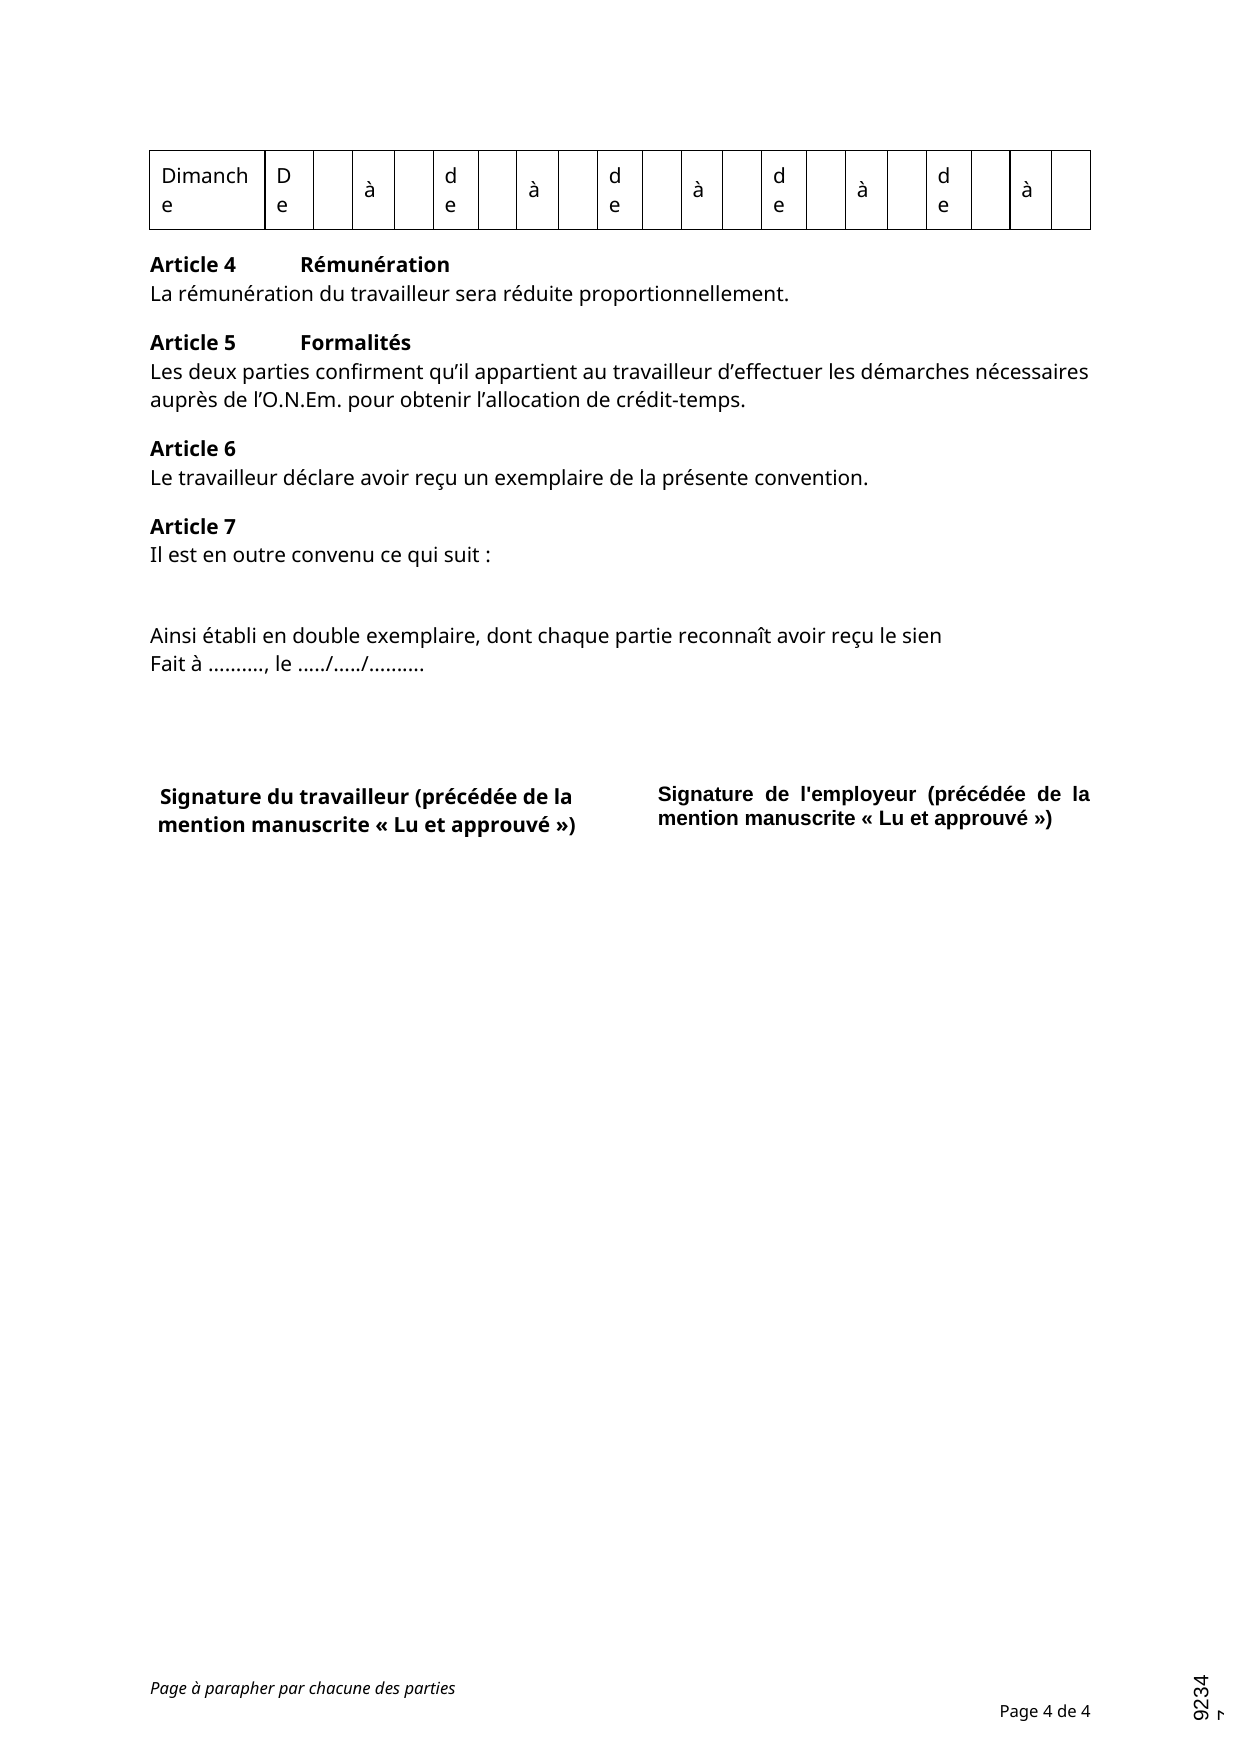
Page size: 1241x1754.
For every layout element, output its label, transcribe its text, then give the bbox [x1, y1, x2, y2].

table_cell [1052, 151, 1090, 229]
table_cell à [1011, 151, 1051, 229]
table_cell [643, 151, 681, 229]
table_cell [559, 151, 597, 229]
text Signature du travailleur (précédée de la mention manuscrite « Lu et approuvé »)Signature de l'employeur (précédée de la mention manuscrite « Lu et approuvé ») [150, 782, 583, 839]
table_cell à [353, 151, 394, 229]
table_cell [314, 151, 352, 229]
table_cell à [682, 151, 722, 229]
table_cell de [598, 151, 642, 229]
text Il est en outre convenu ce qui suit : [150, 541, 1090, 569]
table_cell de [927, 151, 971, 229]
table_cell [479, 151, 516, 229]
table_cell Dimanche [150, 151, 264, 229]
table_cell à [517, 151, 558, 229]
subtitle Formalités [150, 328, 1090, 357]
table_cell [395, 151, 433, 229]
table_cell [723, 151, 761, 229]
table_cell [807, 151, 845, 229]
table_cell De [266, 151, 313, 229]
table_cell de [434, 151, 478, 229]
text Ainsi établi en double exemplaire, dont chaque partie reconnaît avoir reçu le sien Fait à , le [150, 621, 1090, 678]
table_cell de [762, 151, 806, 229]
text La rémunération du travailleur sera réduite proportionnellement. [150, 279, 1090, 307]
text Les deux parties confirment qu’il appartient au travailleur d’effectuer les démarches nécessaires auprès de l’O.N.Em. pour obtenir l’allocation de crédit-temps. [150, 357, 1090, 414]
text Le travailleur déclare avoir reçu un exemplaire de la présente convention. [150, 463, 1090, 491]
table_cell [888, 151, 926, 229]
table_cell à [846, 151, 887, 229]
subtitle Rémunération [150, 251, 1090, 279]
table_cell [972, 151, 1009, 229]
